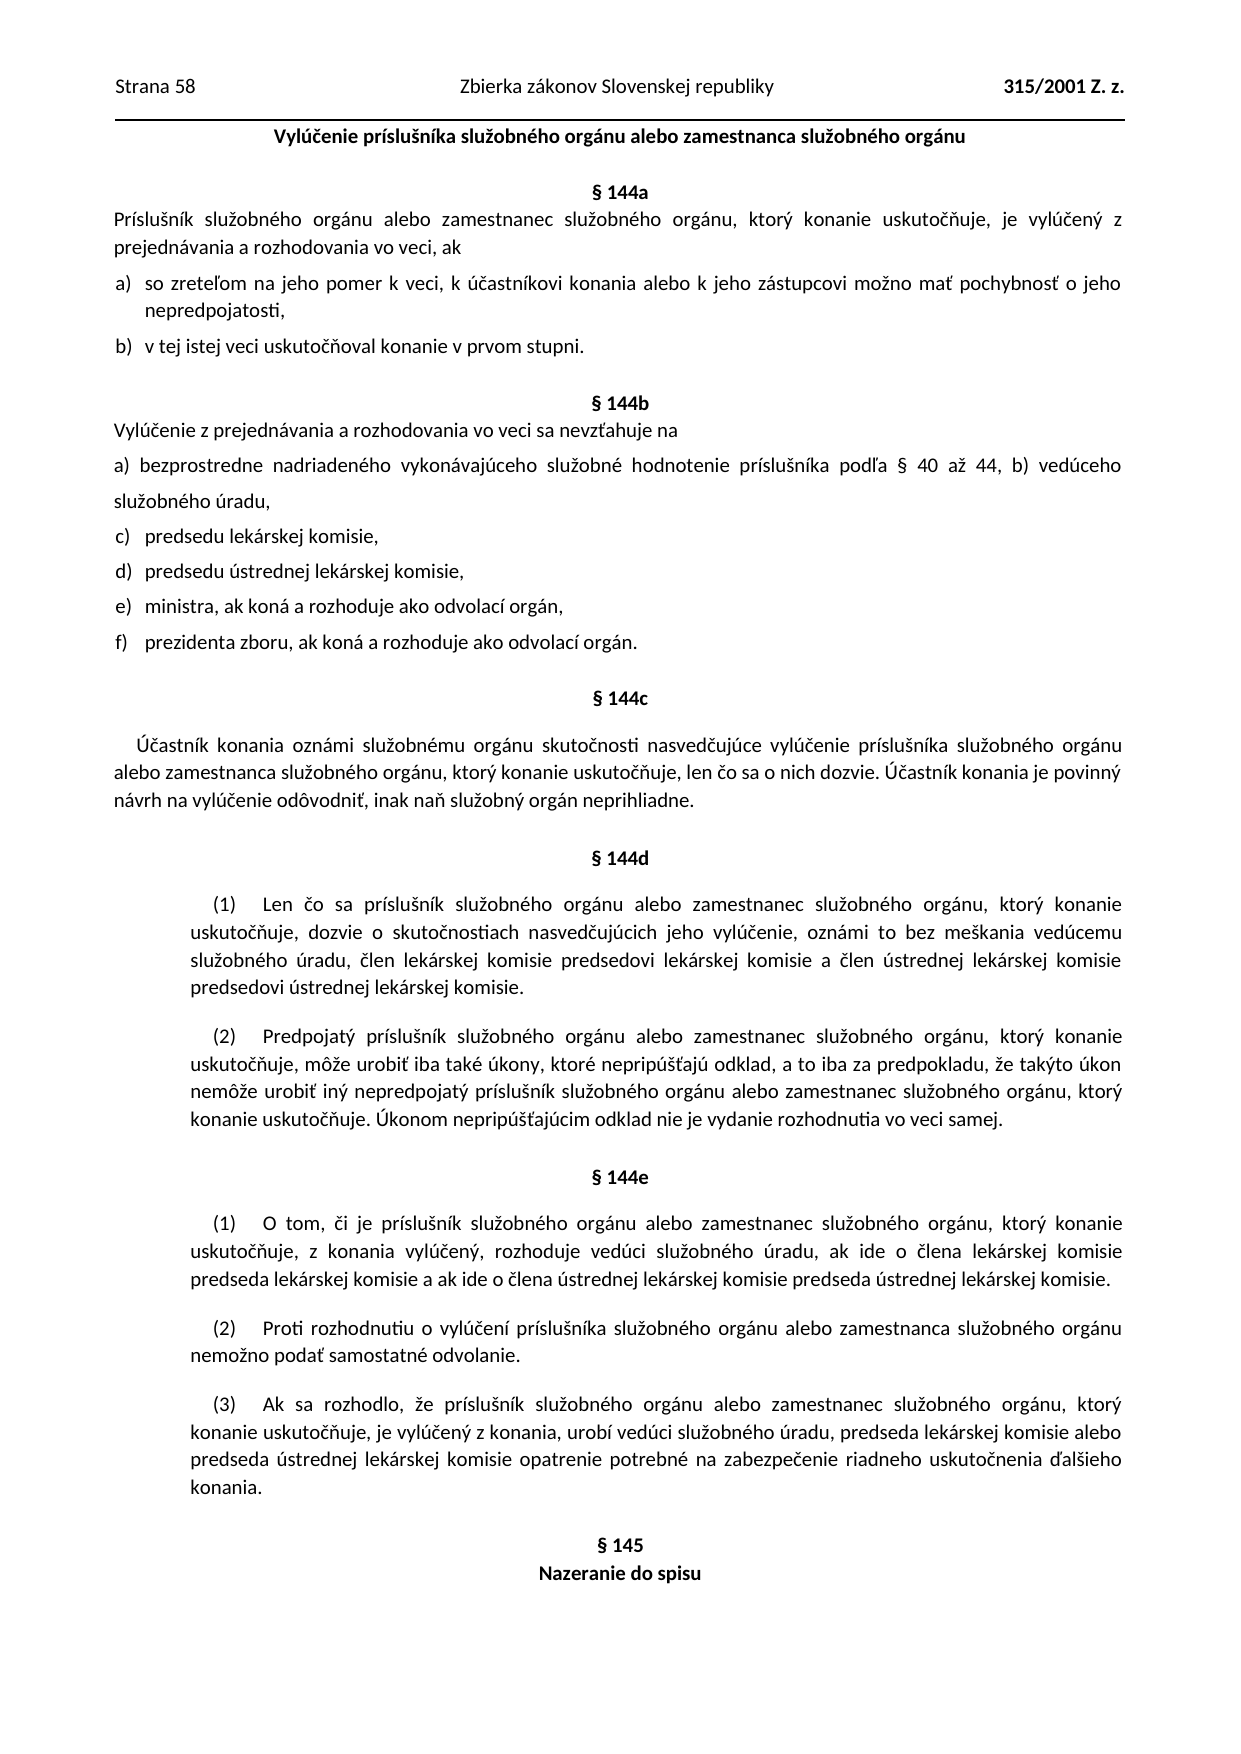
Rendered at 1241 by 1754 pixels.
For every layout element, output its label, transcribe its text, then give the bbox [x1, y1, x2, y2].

text Vylúčenie príslušníka služobného orgánu alebo zamestnanca služobného orgánu [125, 101, 1116, 148]
list Len čo sa príslušník služobného orgánu alebo zamestnanec služobného orgánu, ktorý konanie uskutočňuje, dozvie o skutočnostiach nasvedčujúcich jeho vylúčenie, oznámi to bez meškania vedúcemu služobného úradu, člen lekárskej komisie predsedovi lekárskej komisie a člen ústrednej lekárskej komisie predsedovi ústrednej lekárskej komisie. [190, 892, 1124, 1000]
list ministra, ak koná a rozhoduje ako odvolací orgán, [115, 594, 1124, 619]
list predsedu lekárskej komisie, [115, 523, 1124, 548]
text Vylúčenie z prejednávania a rozhodovania vo veci sa nevzťahuje na [113, 417, 1124, 443]
text Príslušník služobného orgánu alebo zamestnanec služobného orgánu, ktorý konanie uskutočňuje, je vylúčený z prejednávania a rozhodovania vo veci, ak [113, 207, 1124, 260]
text Nazeranie do spisu [125, 1560, 1116, 1586]
text Účastník konania oznámi služobnému orgánu skutočnosti nasvedčujúce vylúčenie príslušníka služobného orgánu alebo zamestnanca služobného orgánu, ktorý konanie uskutočňuje, len čo sa o nich dozvie. Účastník konania je povinný návrh na vylúčenie odôvodniť, inak naň služobný orgán neprihliadne. [113, 732, 1124, 813]
text § 144a [125, 179, 1116, 205]
list Proti rozhodnutiu o vylúčení príslušníka služobného orgánu alebo zamestnanca služobného orgánu nemožno podať samostatné odvolanie. [190, 1315, 1124, 1368]
list predsedu ústrednej lekárskej komisie, [115, 558, 1124, 584]
text § 144d [125, 845, 1116, 871]
list so zreteľom na jeho pomer k veci, k účastníkovi konania alebo k jeho zástupcovi možno mať pochybnosť o jeho nepredpojatosti, [115, 270, 1124, 323]
text a) bezprostredne nadriadeného vykonávajúceho služobné hodnotenie príslušníka podľa § 40 až 44, b) vedúceho služobného úradu, [113, 452, 1124, 513]
text § 144e [125, 1164, 1116, 1189]
list O tom, či je príslušník služobného orgánu alebo zamestnanec služobného orgánu, ktorý konanie uskutočňuje, z konania vylúčený, rozhoduje vedúci služobného úradu, ak ide o člena lekárskej komisie predseda lekárskej komisie a ak ide o člena ústrednej lekárskej komisie predseda ústrednej lekárskej komisie. [190, 1211, 1124, 1291]
text § 144c [125, 686, 1116, 711]
text § 144b [125, 390, 1116, 415]
list Predpojatý príslušník služobného orgánu alebo zamestnanec služobného orgánu, ktorý konanie uskutočňuje, môže urobiť iba také úkony, ktoré nepripúšťajú odklad, a to iba za predpokladu, že takýto úkon nemôže urobiť iný nepredpojatý príslušník služobného orgánu alebo zamestnanec služobného orgánu, ktorý konanie uskutočňuje. Úkonom nepripúšťajúcim odklad nie je vydanie rozhodnutia vo veci samej. [190, 1023, 1124, 1132]
list Ak sa rozhodlo, že príslušník služobného orgánu alebo zamestnanec služobného orgánu, ktorý konanie uskutočňuje, je vylúčený z konania, urobí vedúci služobného úradu, predseda lekárskej komisie alebo predseda ústrednej lekárskej komisie opatrenie potrebné na zabezpečenie riadneho uskutočnenia ďalšieho konania. [190, 1391, 1124, 1499]
list v tej istej veci uskutočňoval konanie v prvom stupni. [115, 333, 1124, 359]
text § 145 [125, 1532, 1116, 1557]
list prezidenta zboru, ak koná a rozhoduje ako odvolací orgán. [115, 629, 1124, 654]
